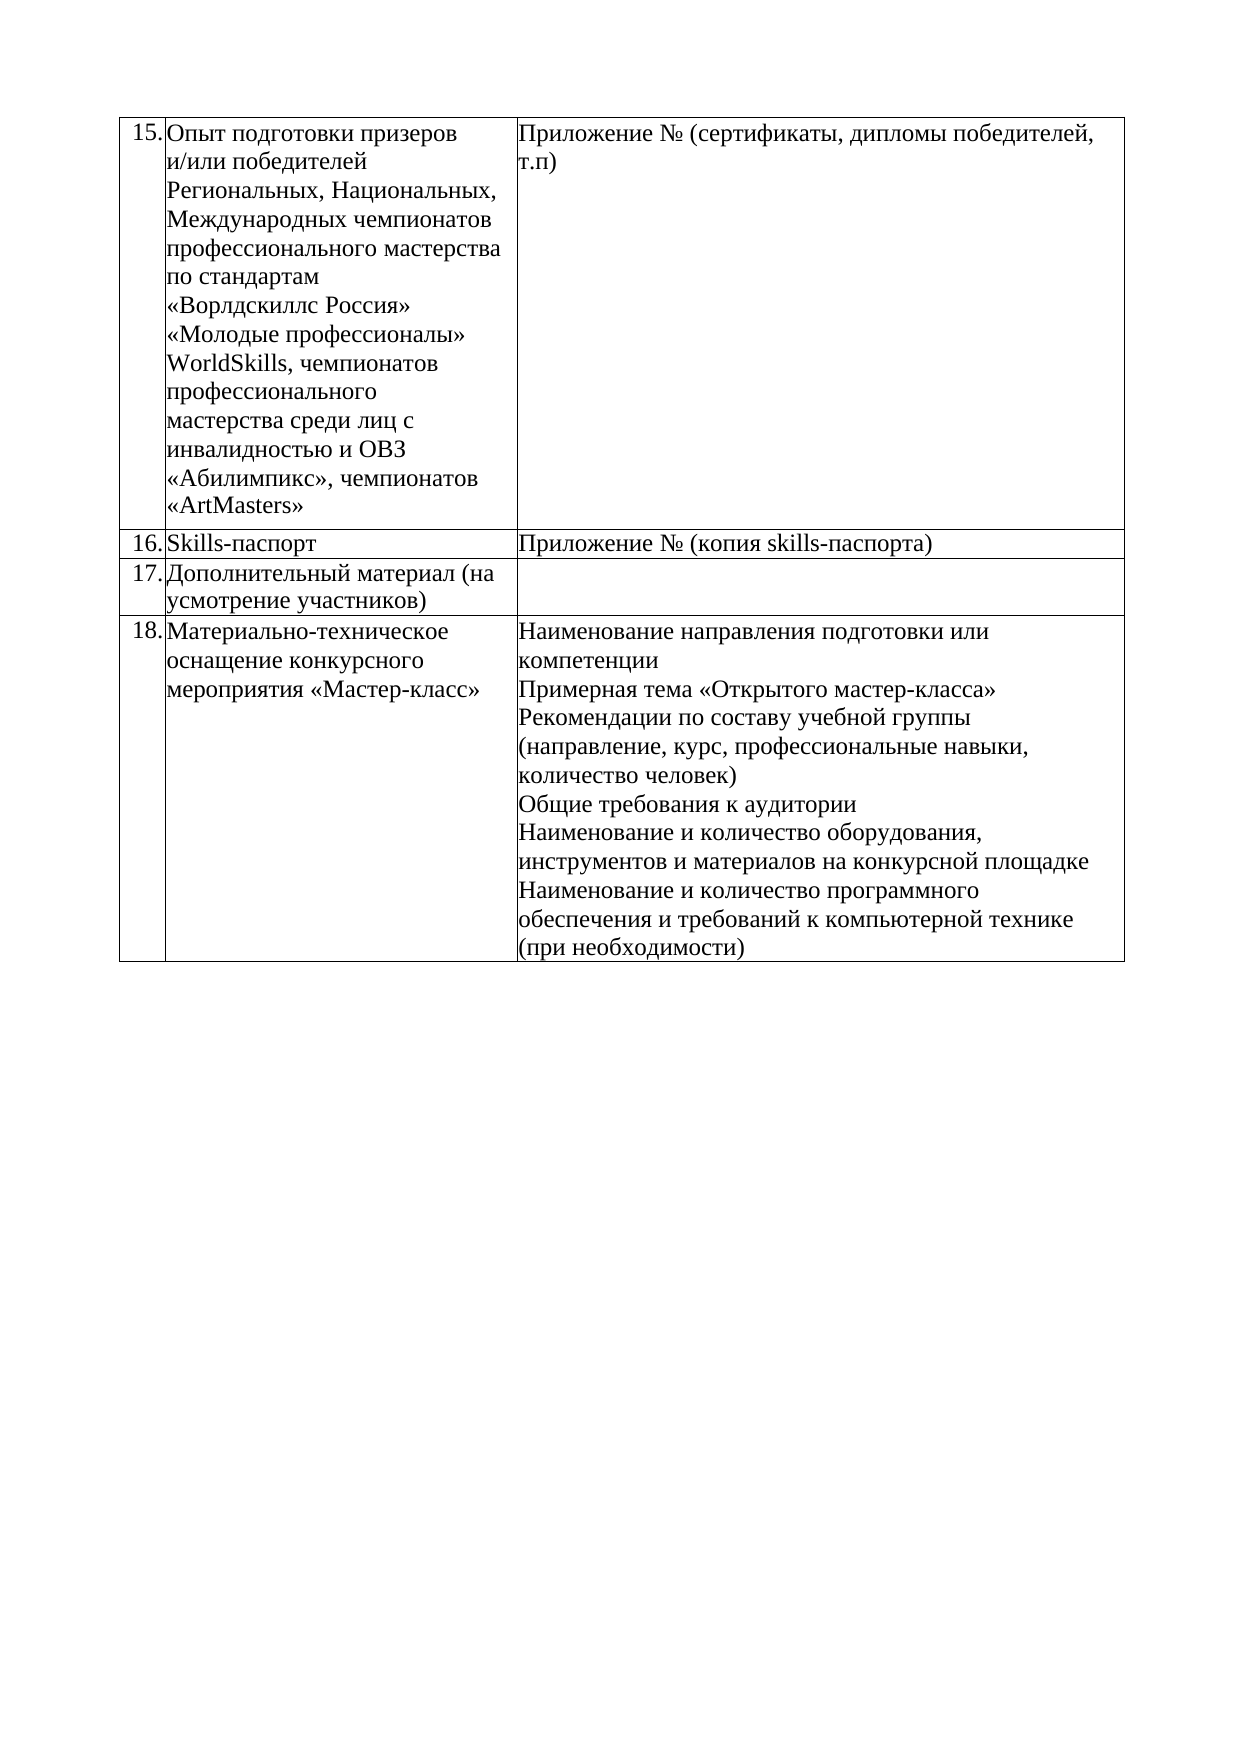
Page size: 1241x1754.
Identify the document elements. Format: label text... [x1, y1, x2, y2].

table_header Приложение № (сертификаты, дипломы победителей, т.п) [518, 118, 1124, 529]
table_cell Дополнительный материал (на усмотрение участников) [166, 559, 517, 615]
table_cell Приложение № (копия skills-паспорта) [518, 530, 1124, 558]
table_cell Материально-техническое оснащение конкурсного мероприятия «Мастер-класс» [166, 616, 517, 961]
table_cell 18. [120, 616, 165, 961]
table_cell 17. [120, 559, 165, 615]
table_header 15. [120, 118, 165, 529]
table_cell Skills-паспорт [166, 530, 517, 558]
table_cell 16. [120, 530, 165, 558]
table_cell [518, 559, 1124, 615]
table_header Опыт подготовки призеров и/или победителей Региональных, Национальных, Международных чемпионатов профессионального мастерства по стандартам «Ворлдскиллс Россия» «Молодые профессионалы» WorldSkills, чемпионатов профессионального мастерства среди лиц с инвалидностью и ОВЗ «Абилимпикс», чемпионатов «ArtMasters» [166, 118, 517, 529]
table_cell Наименование направления подготовки или компетенции Примерная тема «Открытого мастер-класса» Рекомендации по составу учебной группы (направление, курс, профессиональные навыки, количество человек) Общие требования к аудитории Наименование и количество оборудования, инструментов и материалов на конкурсной площадке Наименование и количество программного обеспечения и требований к компьютерной технике (при необходимости) [518, 616, 1124, 961]
